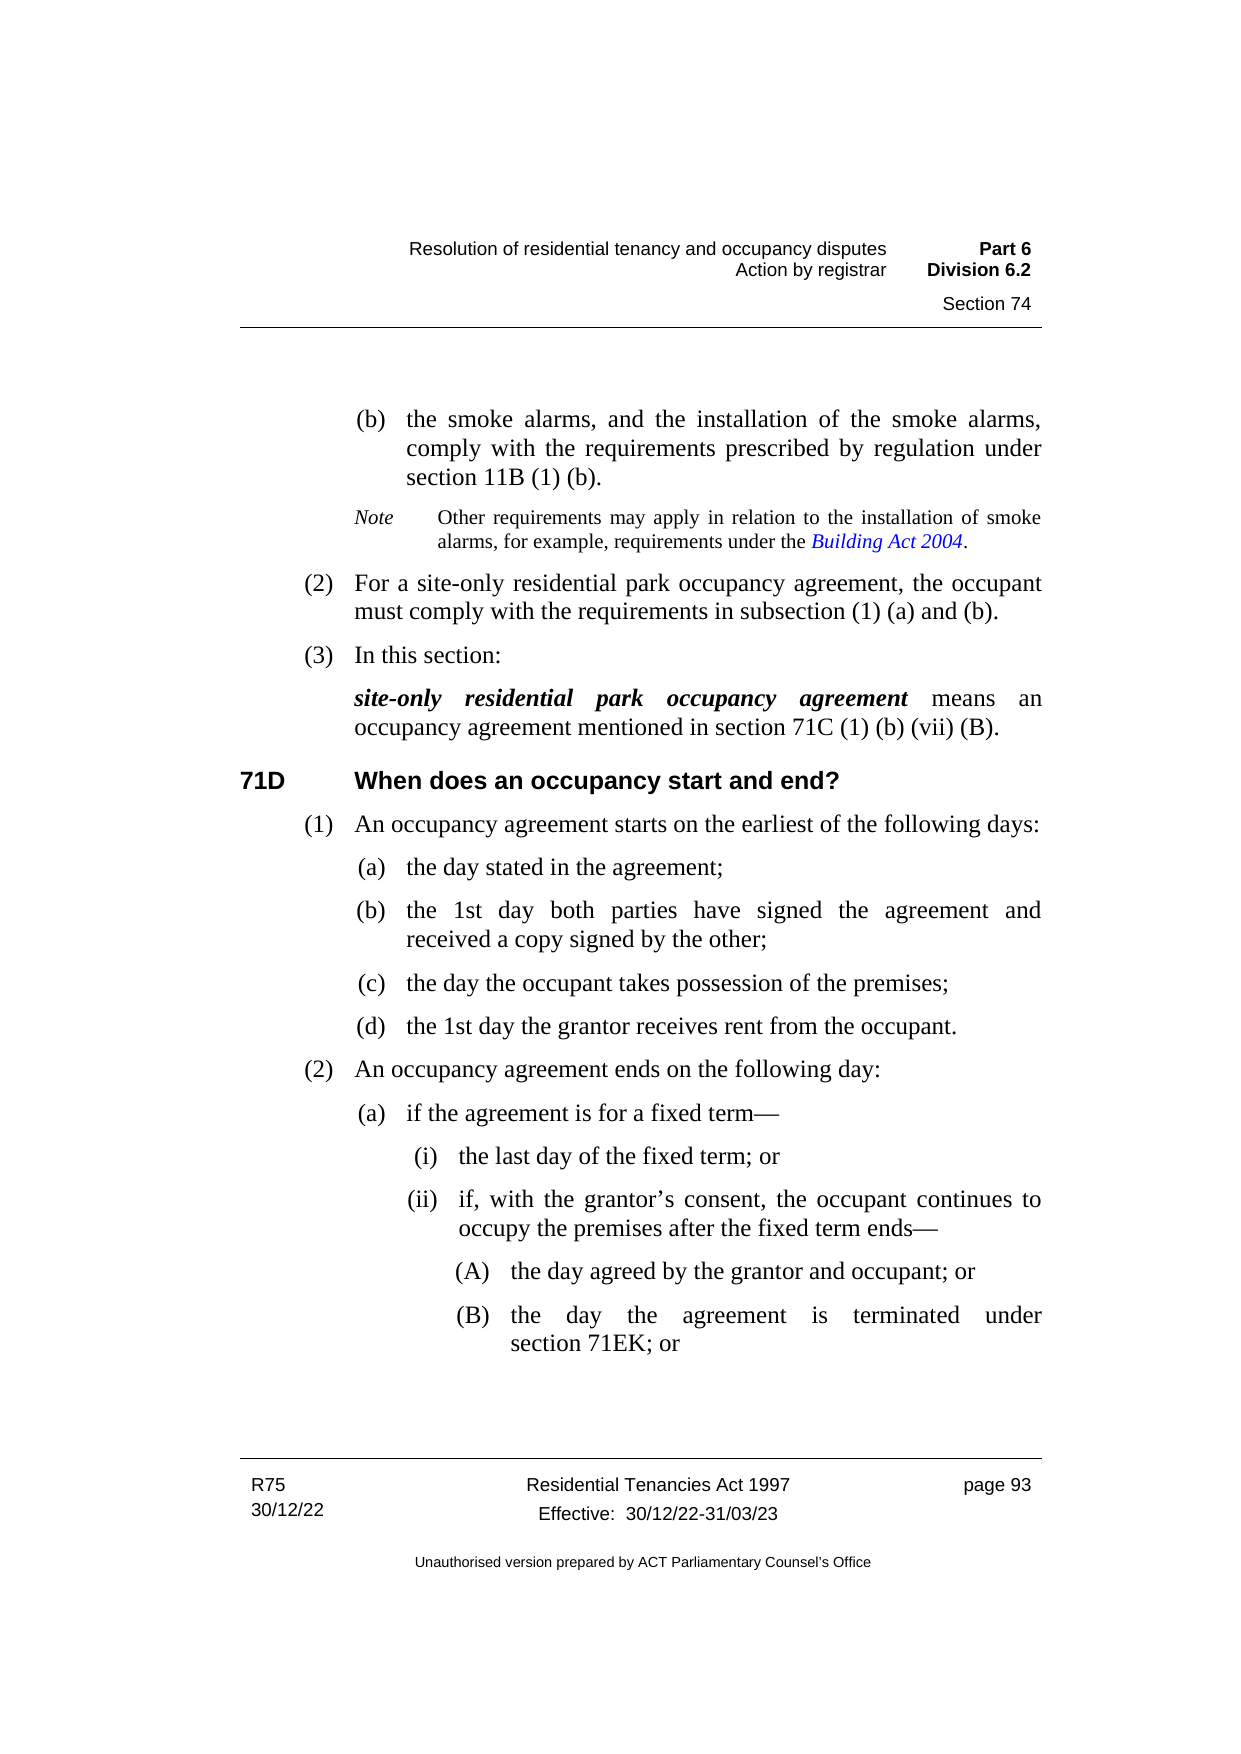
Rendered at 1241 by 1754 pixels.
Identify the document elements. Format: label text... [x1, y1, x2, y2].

text (1) An occupancy agreement starts on the earliest of the following days: [239, 809, 1042, 838]
text (a) the day stated in the agreement; [239, 852, 1042, 881]
text (b) the 1st day both parties have signed the agreement and received a copy signed by the other; [239, 896, 1042, 953]
text (i) the last day of the fixed term; or [239, 1141, 1042, 1170]
text (c) the day the occupant takes possession of the premises; [239, 968, 1042, 996]
text (2) For a site-only residential park occupancy agreement, the occupant must comply with the requirements in subsection (1) (a) and (b). [239, 568, 1042, 625]
text 71D When does an occupancy start and end? [239, 766, 1042, 794]
text (A) the day agreed by the grantor and occupant; or [239, 1256, 1042, 1285]
text (2) An occupancy agreement ends on the following day: [239, 1054, 1042, 1083]
text (d) the 1st day the grantor receives rent from the occupant. [239, 1011, 1042, 1040]
text (b) the smoke alarms, and the installation of the smoke alarms, comply with the requirements prescribed by regulation under section 11B (1) (b). [239, 404, 1042, 490]
text (ii) if, with the grantor’s consent, the occupant continues to occupy the premises after the fixed term ends— [239, 1184, 1042, 1242]
text Note Other requirements may apply in relation to the installation of smoke alarms, for example, requirements under the Building Act 2004. [354, 505, 1042, 553]
text (3) In this section: [239, 640, 1042, 668]
text site-only residential park occupancy agreement means an occupancy agreement mentioned in section 71C (1) (b) (vii) (B). [354, 683, 1042, 741]
text (B) the day the agreement is terminated under section 71EK; or [239, 1300, 1042, 1357]
text (a) if the agreement is for a fixed term— [239, 1098, 1042, 1126]
